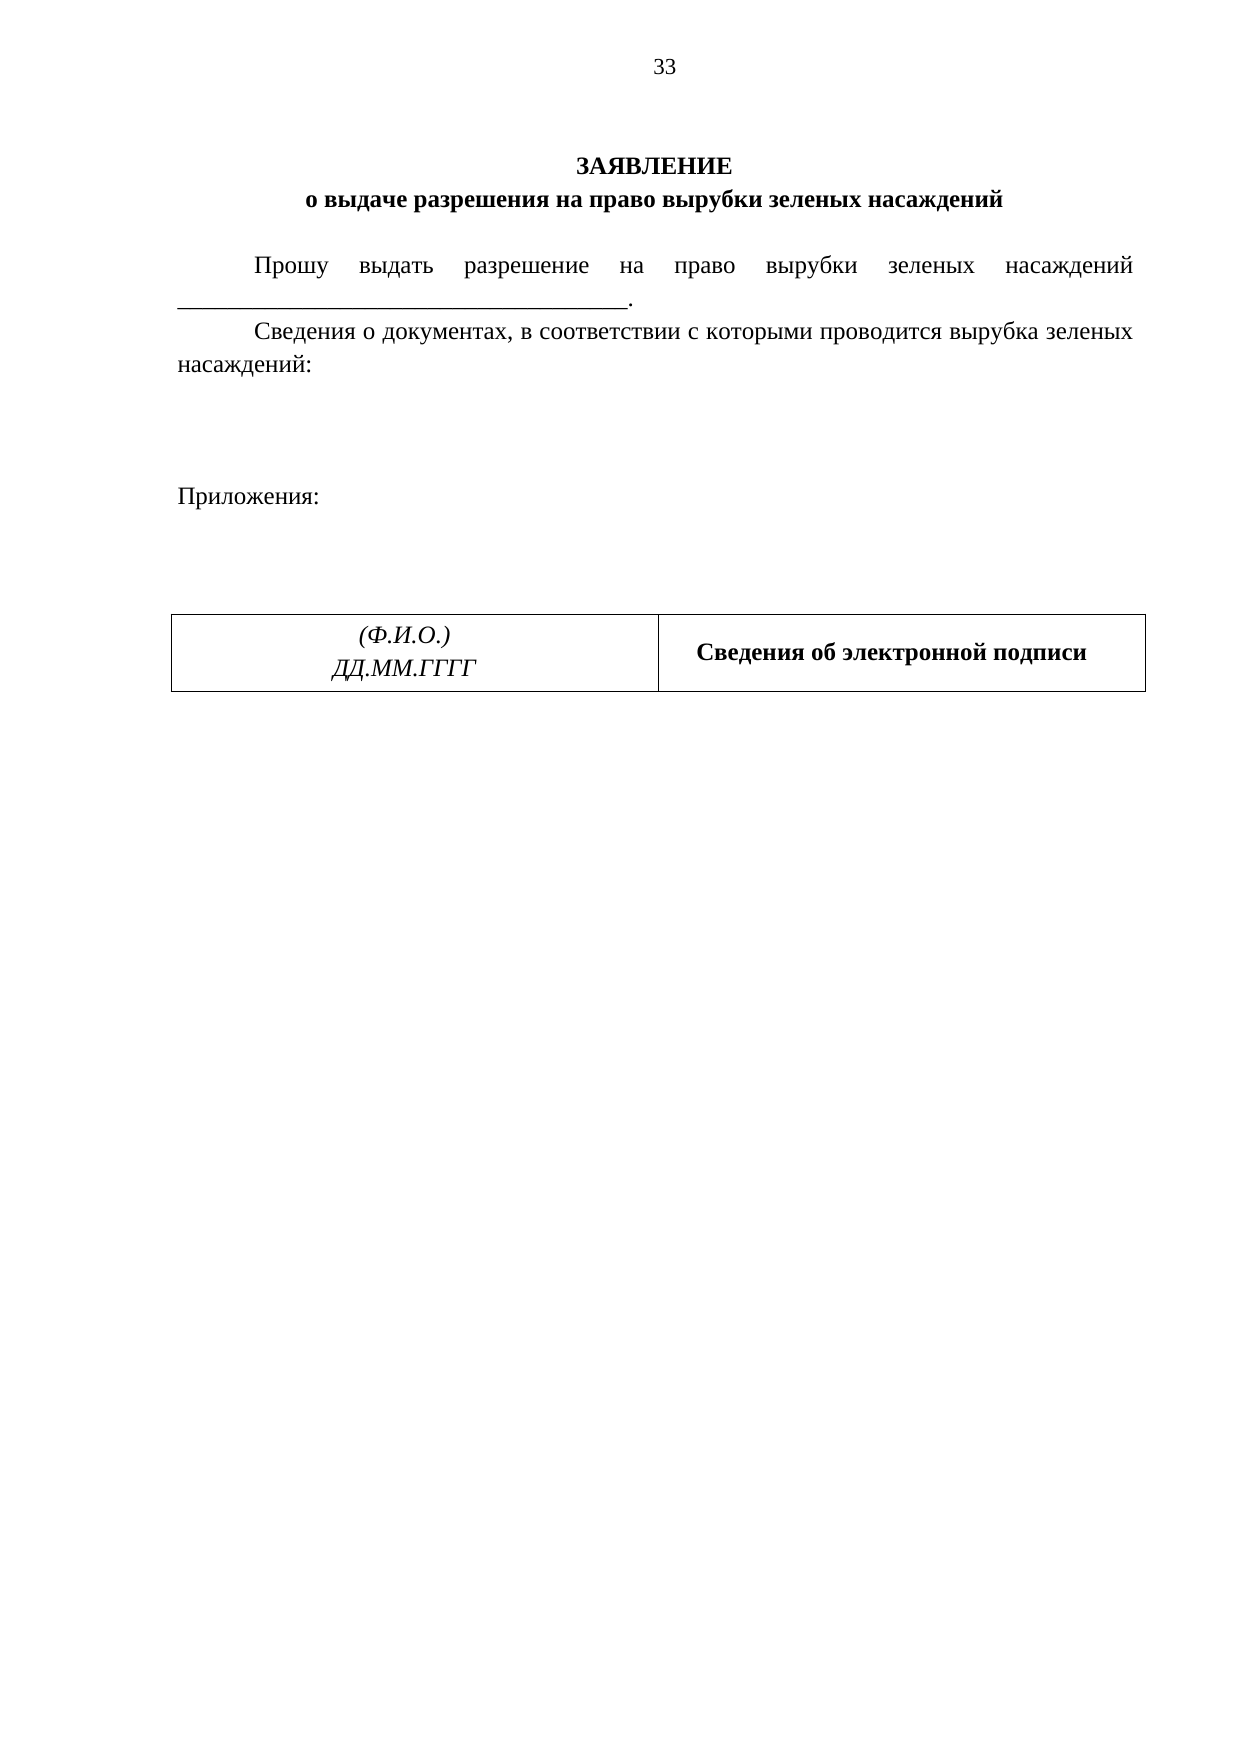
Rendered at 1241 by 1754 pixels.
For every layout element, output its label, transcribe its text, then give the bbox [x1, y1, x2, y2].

table_header Сведения об электронной подписи [659, 615, 1145, 691]
text Приложения: [177, 481, 1131, 510]
text Сведения о документах, в соответствии с которыми проводится вырубка зеленых насаждений: [177, 316, 1134, 378]
text о выдаче разрешения на право вырубки зеленых насаждений [177, 184, 1131, 213]
text Прошу выдать разрешение на право вырубки зеленых насаждений ____________________________________. [177, 250, 1134, 312]
table_header (Ф.И.О.) ДД.ММ.ГГГГ [172, 615, 658, 691]
text ЗАЯВЛЕНИЕ [177, 151, 1131, 180]
